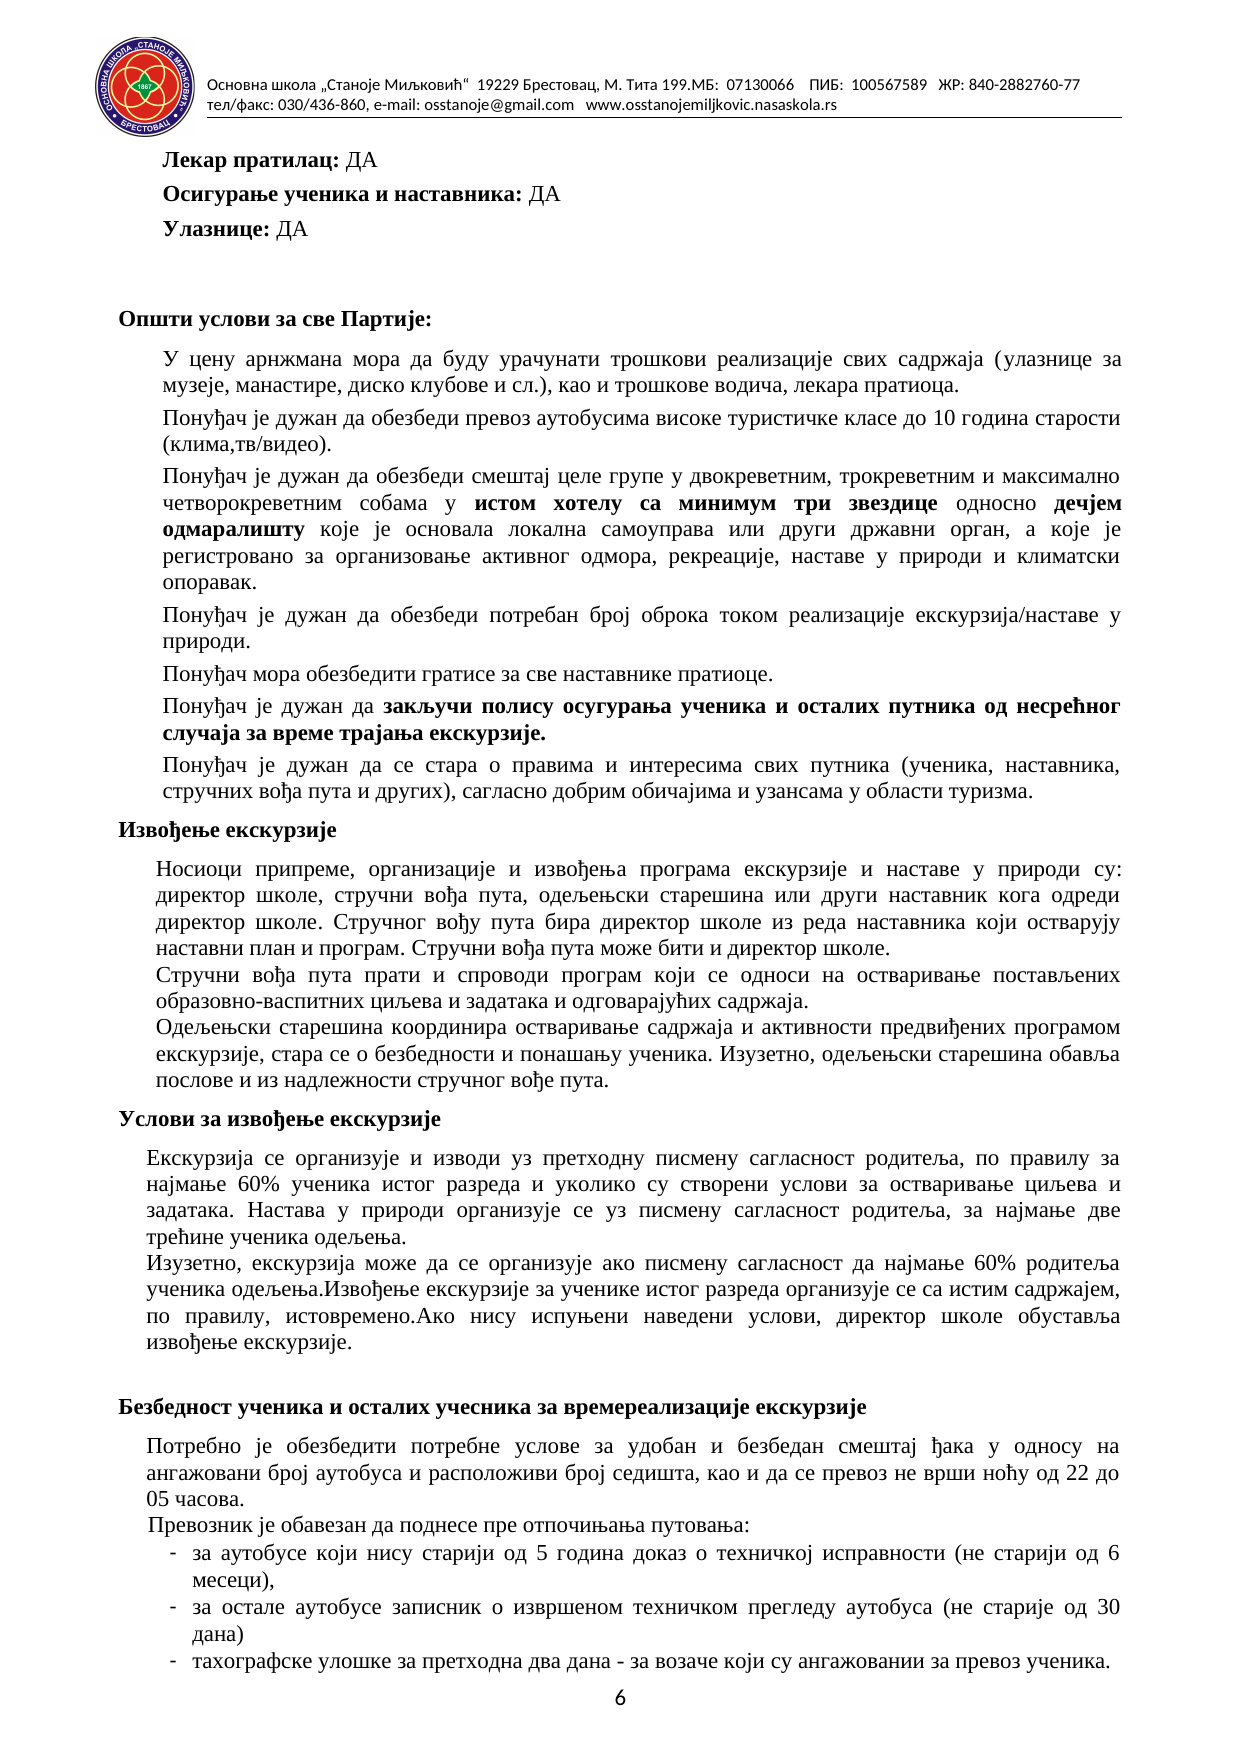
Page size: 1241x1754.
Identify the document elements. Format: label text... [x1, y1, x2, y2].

list тахографске улошке за претходна два дана - за возаче који су ангажовании за превоз ученика. [169, 1646, 1122, 1674]
text Одељењски старешина координира остваривање садржаја и активности предвиђених програмом екскурзије, стара се о безбедности и понашању ученика. Изузетно, одељењски старешина обавља послове и из надлежности стручног вође пута. [156, 1013, 1122, 1092]
text Понуђач је дужан да обезбеди превоз аутобусима високе туристичке класе до 10 година старости (клима,тв/видео). [162, 404, 1122, 456]
text Понуђач је дужан да обезбеди потребан број оброка током реализације екскурзија/наставе у природи. [162, 601, 1122, 653]
picture [95, 37, 195, 137]
text Услови за извођење екскурзије [118, 1105, 1122, 1131]
text Понуђач је дужан да обезбеди смештај целе групе у двокреветним, трокреветним и максимално четворокреветним собама у истом хотелу са минимум три звездице односно дечјем одмаралишту које је основала локална самоуправа или други државни орган, а које је регистровано за организовање активног одмора, рекреације, наставе у природи и климатски опоравак. [162, 463, 1122, 594]
text Превозник је обавезан да поднесе пре отпочињања путовања: [118, 1511, 1122, 1538]
text Извођење екскурзије [118, 816, 1122, 843]
text У цену арнжмана мора да буду урачунати трошкови реализације свих садржаја (улазнице за музеје, манастире, диско клубове и сл.), као и трошкове водича, лекара пратиоца. [162, 345, 1122, 397]
text Носиоци припреме, организације и извођења програма екскурзије и наставе у природи су: директор школе, стручни вођа пута, одељењски старешина или други наставник кога одреди директор школе. Стручног вођу пута бира директор школе из реда наставника који остварују наставни план и програм. Стручни вођа пута може бити и директор школе. [156, 855, 1122, 961]
text Екскурзија се организује и изводи уз претходну писмену сагласност родитеља, по правилу за најмање 60% ученика истог разреда и уколико су створени услови за остваривање циљева и задатака. Настава у природи организује се уз писмену сагласност родитеља, за најмање две трећине ученика одељења. [146, 1144, 1122, 1249]
text Лекар пратилац: ДА [162, 146, 1122, 172]
text Понуђач је дужан да се стара о правима и интересима свих путника (ученика, наставника, стручних вођа пута и других), сагласно добрим обичајима и узансама у области туризма. [162, 751, 1122, 804]
text Понуђач мора обезбедити гратисе за све наставнике пратиоце. [162, 659, 1122, 686]
text Улазнице: ДА [162, 215, 1122, 241]
text Безбедност ученика и осталих учесника за времереализације екскурзије [118, 1393, 1122, 1420]
list за аутобусе који нису старији од 5 година доказ о техничкој исправности (не старији од 6 месеци), [169, 1538, 1122, 1592]
text Потребно је обезбедити потребне услове за удобан и безбедан смештај ђака у односу на ангажовани број аутобуса и расположиви број седишта, као и да се превоз не врши ноћу од 22 до 05 часова. [146, 1432, 1122, 1511]
text Понуђач је дужан да закључи полису осугурања ученика и осталих путника од несрећног случаја за време трајања екскурзије. [162, 692, 1122, 745]
text Изузетно, екскурзија може да се организује ако писмену сагласност да најмање 60% родитеља ученика одељења.Извођење екскурзије за ученике истог разреда организује се са истим садржајем, по правилу, истовремено.Ако нису испуњени наведени услови, директор школе обуставља извођење екскурзије. [146, 1249, 1122, 1354]
text Стручни вођа пута прати и спроводи програм који се односи на остваривање постављених образовно-васпитних циљева и задатака и одговарајућих садржаја. [156, 961, 1122, 1013]
text Општи услови за све Партије: [118, 305, 1122, 332]
list за остале аутобусе записник о извршеном техничком прегледу аутобуса (не старије од 30 дана) [169, 1592, 1122, 1646]
text Осигурање ученика и наставника: ДА [162, 180, 1122, 207]
